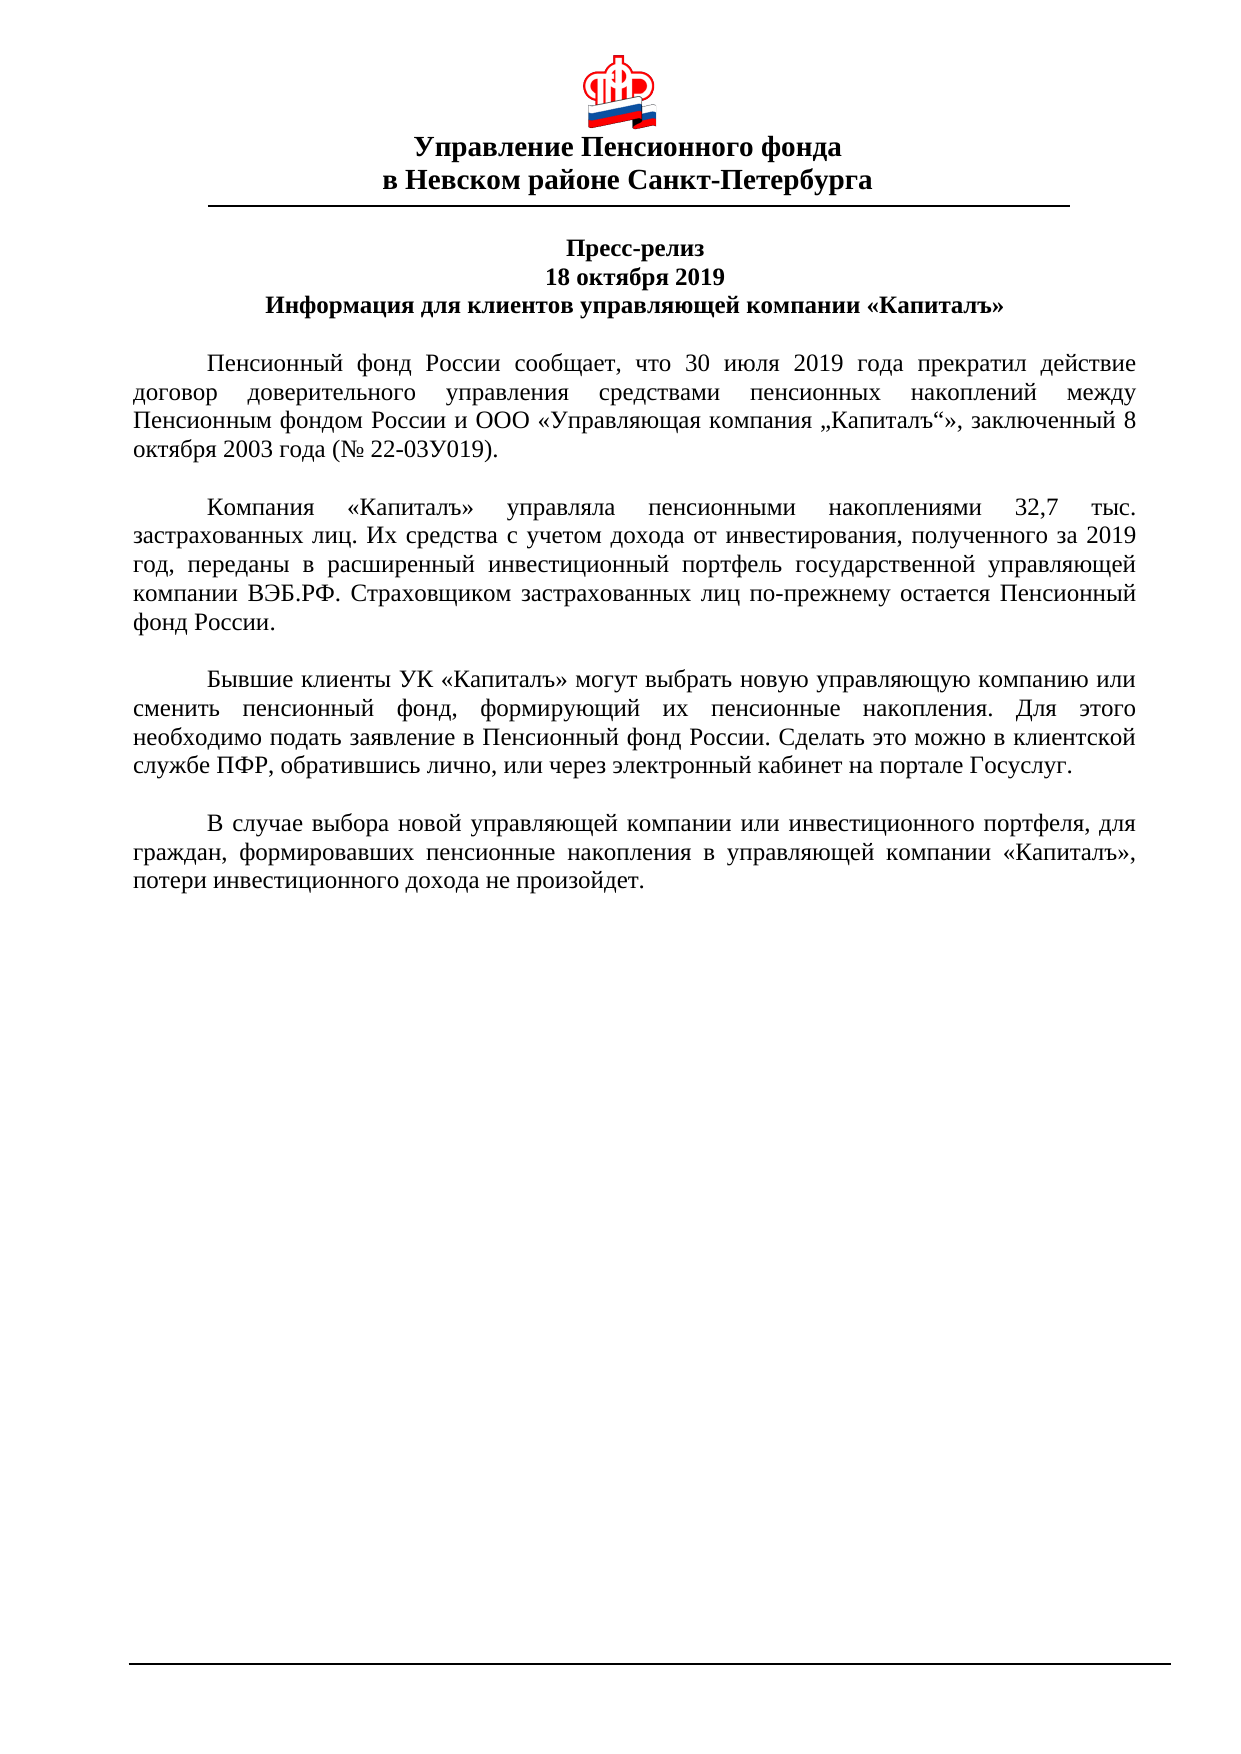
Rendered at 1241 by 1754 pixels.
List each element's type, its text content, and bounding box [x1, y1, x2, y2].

text В случае выбора новой управляющей компании или инвестиционного портфеля, для граждан, формировавших пенсионные накопления в управляющей компании «Капиталъ», потери инвестиционного дохода не произойдет. [133, 808, 1137, 894]
text Компания «Капиталъ» управляла пенсионными накоплениями 32,7 тыс. застрахованных лиц. Их средства с учетом дохода от инвестирования, полученного за 2019 год, переданы в расширенный инвестиционный портфель государственной управляющей компании ВЭБ.РФ. Страховщиком застрахованных лиц по-прежнему остается Пенсионный фонд России. [133, 492, 1137, 635]
text Пенсионный фонд России сообщает, что 30 июля 2019 года прекратил действие договор доверительного управления средствами пенсионных накоплений между Пенсионным фондом России и ООО «Управляющая компания „Капиталъ“», заключенный 8 октября 2003 года (№ 22-03У019). [133, 348, 1137, 463]
text 18 октября 2019 [133, 262, 1137, 290]
text Пресс-релиз [133, 233, 1137, 262]
picture [582, 55, 657, 130]
text Информация для клиентов управляющей компании «Капиталъ» [133, 290, 1137, 319]
text Бывшие клиенты УК «Капиталъ» могут выбрать новую управляющую компанию или сменить пенсионный фонд, формирующий их пенсионные накопления. Для этого необходимо подать заявление в Пенсионный фонд России. Сделать это можно в клиентской службе ПФР, обратившись лично, или через электронный кабинет на портале Госуслуг. [133, 664, 1137, 779]
